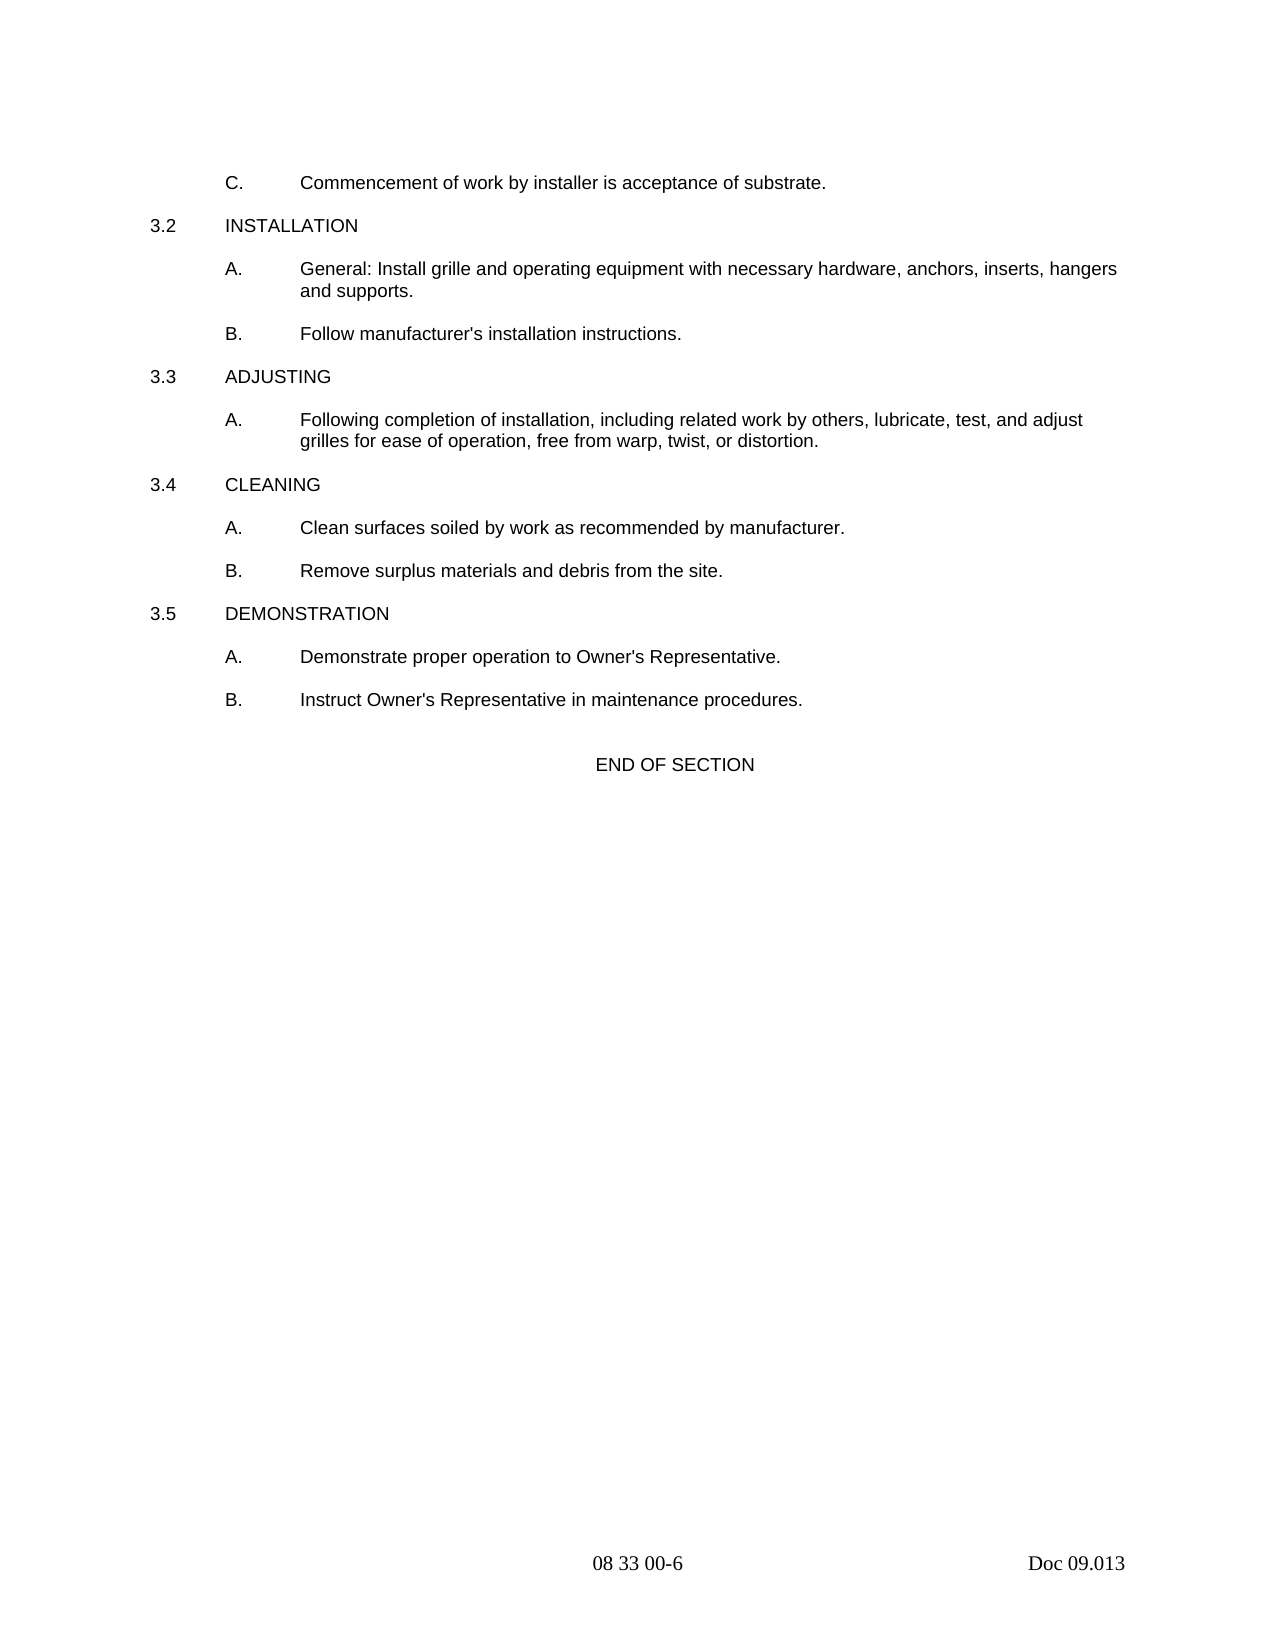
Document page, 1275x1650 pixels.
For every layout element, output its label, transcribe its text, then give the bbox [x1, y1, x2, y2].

text 3.4 CLEANING [150, 473, 1125, 495]
text END OF SECTION [225, 754, 1125, 775]
text B. Instruct Owner's Representative in maintenance procedures. [150, 689, 1125, 711]
text A. Demonstrate proper operation to Owner's Representative. [150, 646, 1125, 667]
text 3.2 INSTALLATION [150, 215, 1125, 236]
text A. Clean surfaces soiled by work as recommended by manufacturer. [150, 517, 1125, 538]
text B. Follow manufacturer's installation instructions. [150, 322, 1125, 344]
text A. General: Install grille and operating equipment with necessary hardware, anchors, inserts, hangers and supports. [225, 258, 1125, 301]
text B. Remove surplus materials and debris from the site. [150, 560, 1125, 581]
text 3.3 ADJUSTING [150, 366, 1125, 387]
text A. Following completion of installation, including related work by others, lubricate, test, and adjust grilles for ease of operation, free from warp, twist, or distortion. [225, 409, 1125, 452]
text C. Commencement of work by installer is acceptance of substrate. [150, 172, 1125, 193]
text 3.5 DEMONSTRATION [150, 603, 1125, 624]
